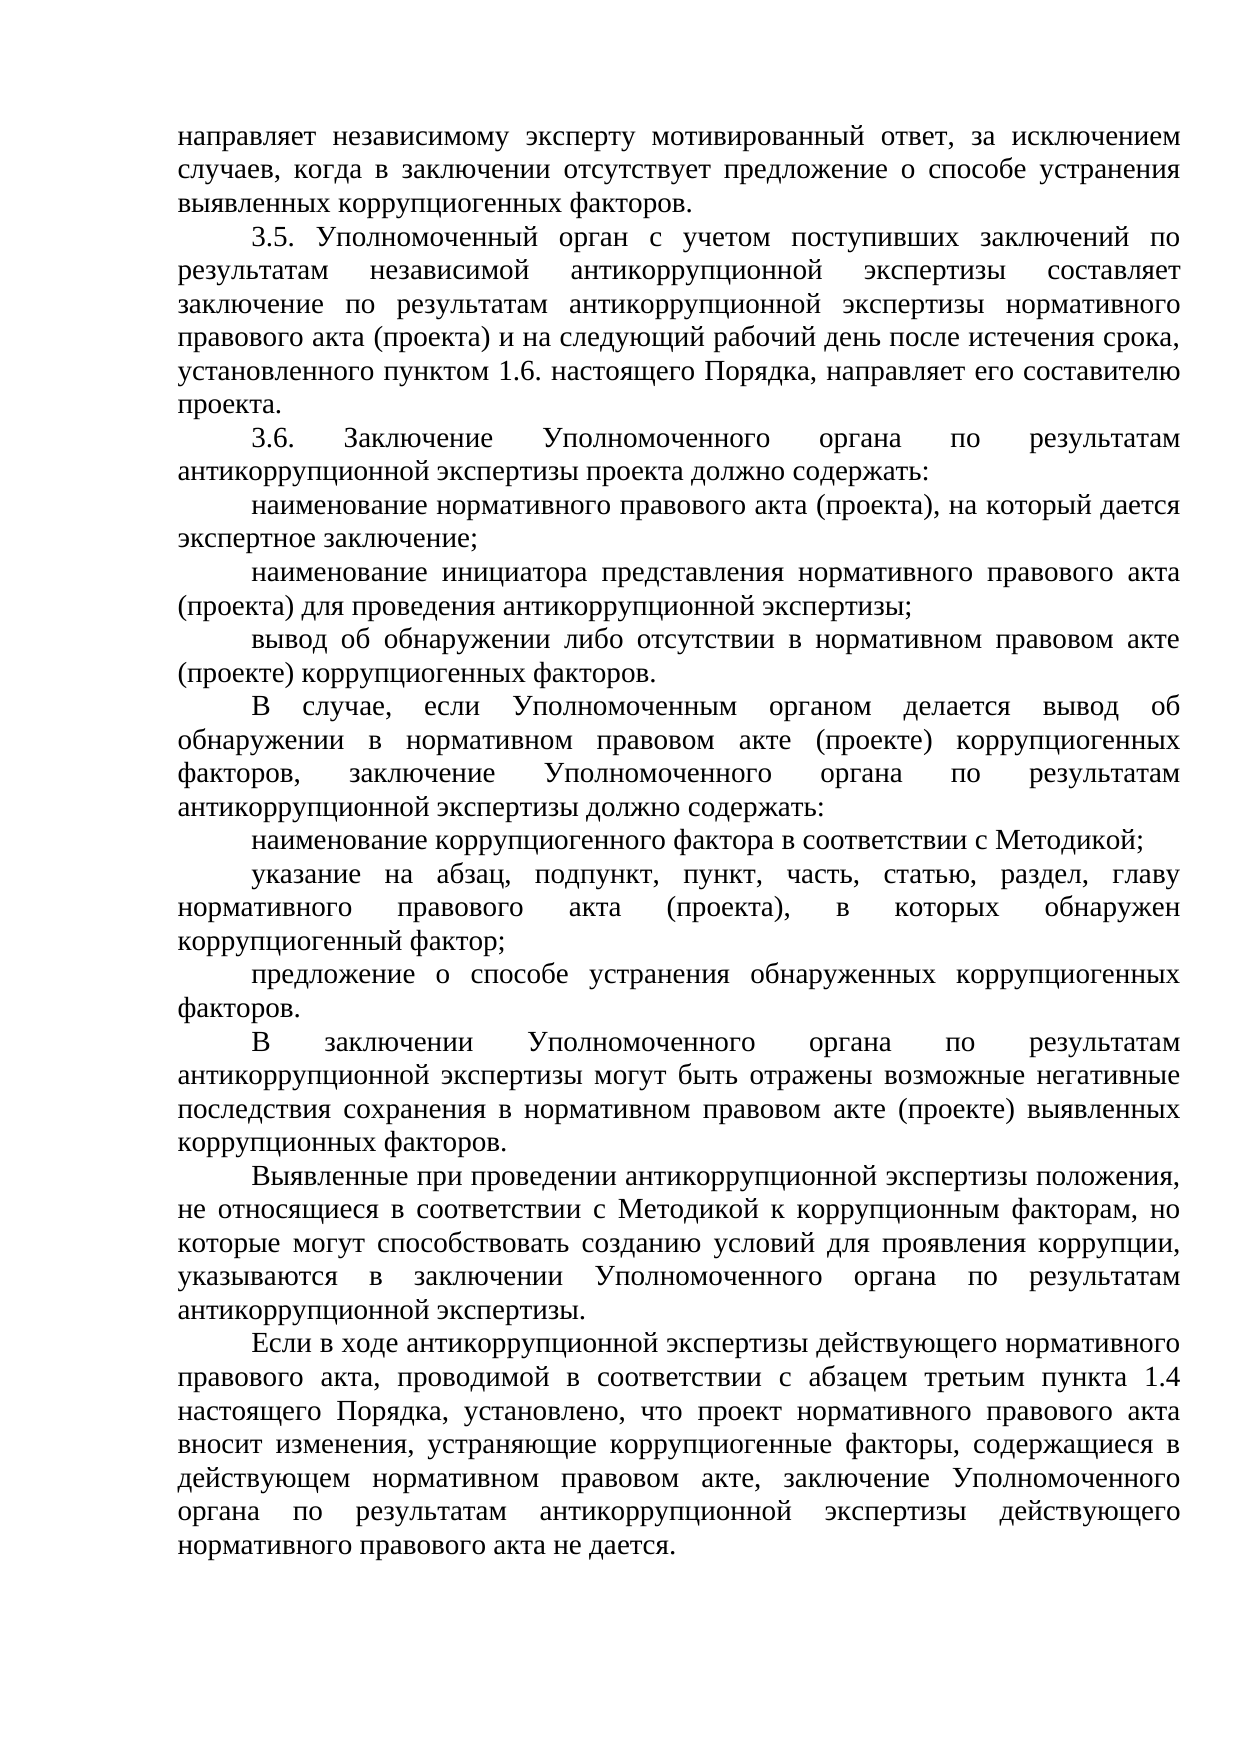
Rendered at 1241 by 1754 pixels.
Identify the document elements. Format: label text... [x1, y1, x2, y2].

text вывод об обнаружении либо отсутствии в нормативном правовом акте (проекте) коррупциогенных факторов. [177, 621, 1181, 688]
text наименование инициатора представления нормативного правового акта (проекта) для проведения антикоррупционной экспертизы; [177, 554, 1181, 621]
text Выявленные при проведении антикоррупционной экспертизы положения, не относящиеся в соответствии с Методикой к коррупционным факторам, но которые могут способствовать созданию условий для проявления коррупции, указываются в заключении Уполномоченного органа по результатам антикоррупционной экспертизы. [177, 1158, 1181, 1326]
text В заключении Уполномоченного органа по результатам антикоррупционной экспертизы могут быть отражены возможные негативные последствия сохранения в нормативном правовом акте (проекте) выявленных коррупционных факторов. [177, 1024, 1181, 1158]
text указание на абзац, подпункт, пункт, часть, статью, раздел, главу нормативного правового акта (проекта), в которых обнаружен коррупциогенный фактор; [177, 856, 1181, 957]
text наименование нормативного правового акта (проекта), на который дается экспертное заключение; [177, 487, 1181, 554]
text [177, 118, 1181, 219]
text 3.5. Уполномоченный орган с учетом поступивших заключений по результатам независимой антикоррупционной экспертизы составляет заключение по результатам антикоррупционной экспертизы нормативного правового акта (проекта) и на следующий рабочий день после истечения срока, установленного пунктом 1.6. настоящего Порядка, направляет его составителю проекта. [177, 219, 1181, 420]
text В случае, если Уполномоченным органом делается вывод об обнаружении в нормативном правовом акте (проекте) коррупциогенных факторов, заключение Уполномоченного органа по результатам антикоррупционной экспертизы должно содержать: [177, 688, 1181, 822]
text наименование коррупциогенного фактора в соответствии с Методикой; [177, 822, 1181, 856]
text Если в ходе антикоррупционной экспертизы действующего нормативного правового акта, проводимой в соответствии с абзацем третьим пункта 1.4 настоящего Порядка, установлено, что проект нормативного правового акта вносит изменения, устраняющие коррупциогенные факторы, содержащиеся в действующем нормативном правовом акте, заключение Уполномоченного органа по результатам антикоррупционной экспертизы действующего нормативного правового акта не дается. [177, 1326, 1181, 1560]
text 3.6. Заключение Уполномоченного органа по результатам антикоррупционной экспертизы проекта должно содержать: [177, 420, 1181, 487]
text предложение о способе устранения обнаруженных коррупциогенных факторов. [177, 957, 1181, 1024]
